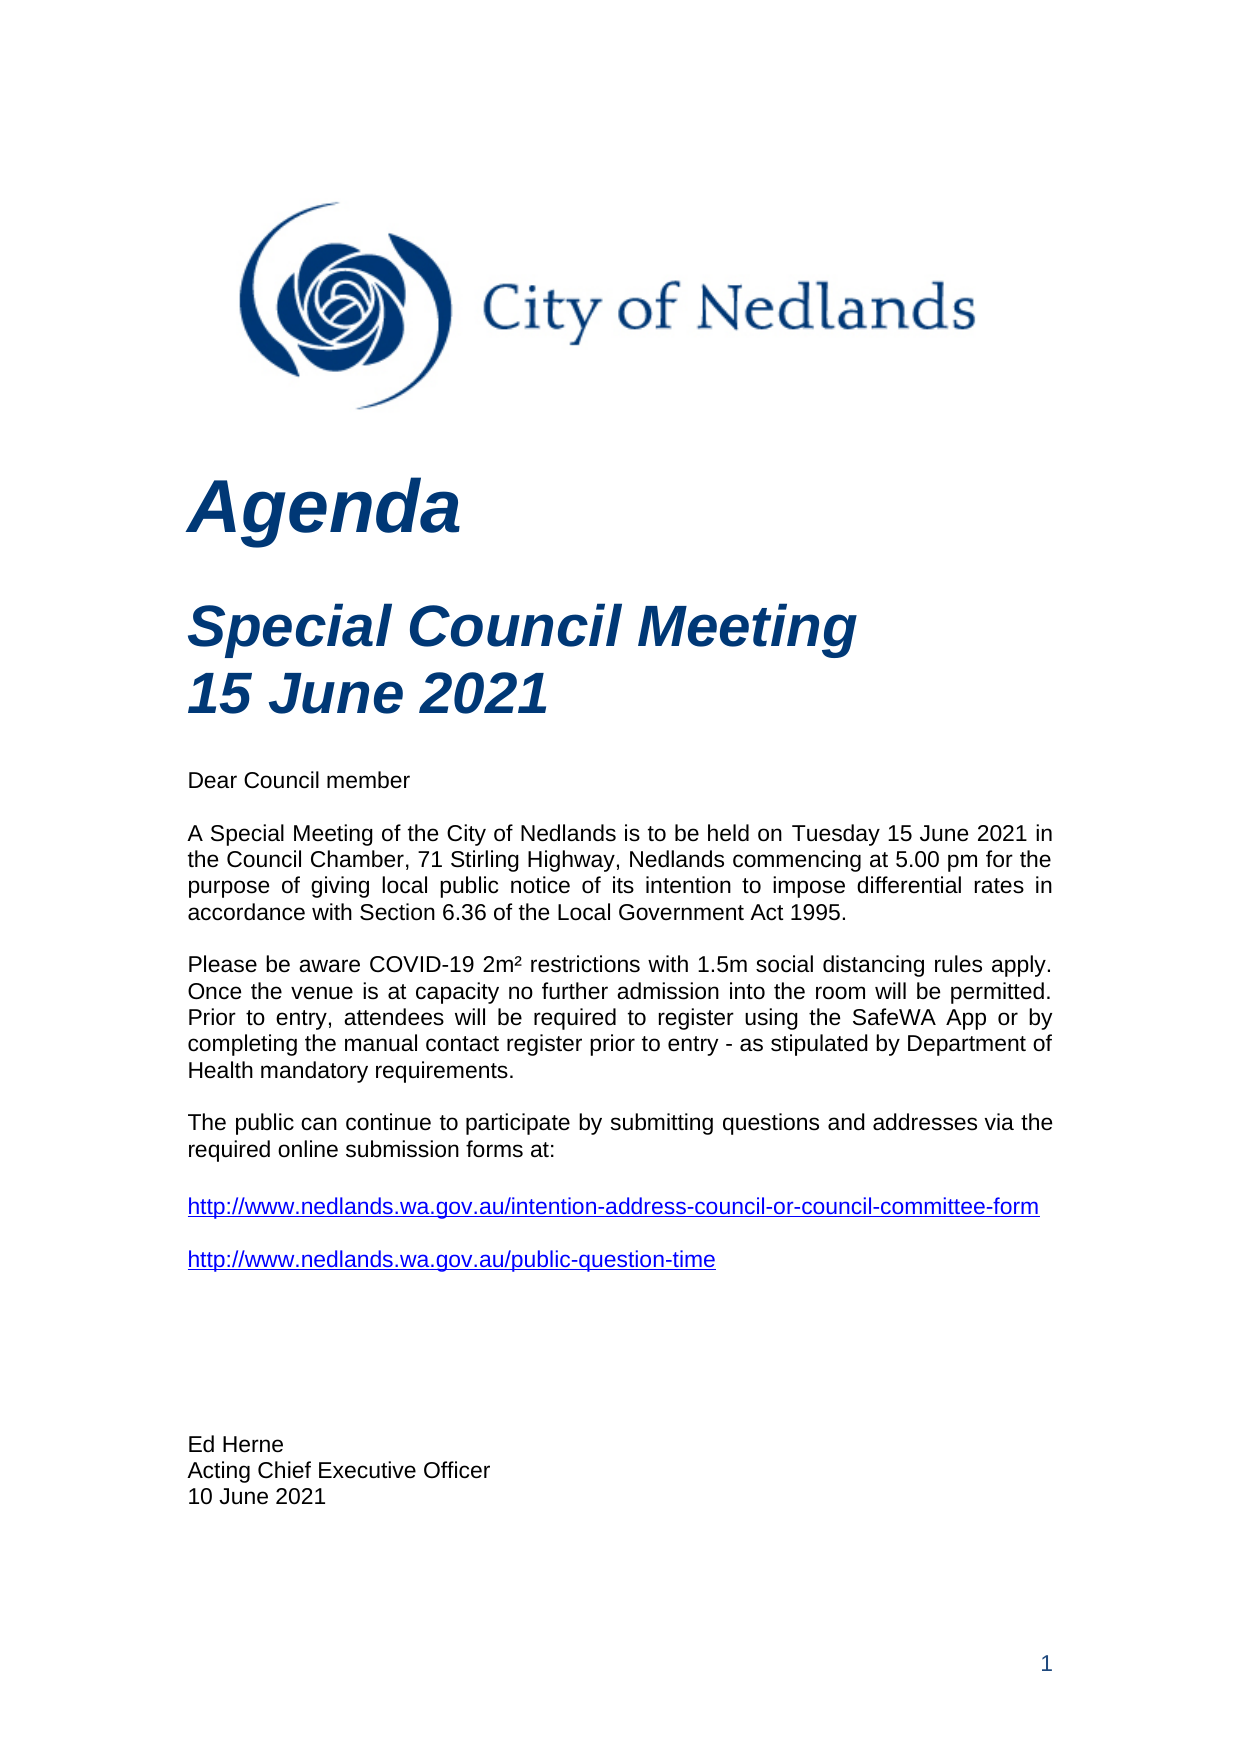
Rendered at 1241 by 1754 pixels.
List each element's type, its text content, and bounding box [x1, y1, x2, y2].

picture [187, 150, 1033, 463]
text http://www.nedlands.wa.gov.au/public-question-time [187, 1246, 1053, 1272]
text http://www.nedlands.wa.gov.au/intention-address-council-or-council-committee-form [187, 1193, 1053, 1220]
text A Special Meeting of the City of Nedlands is to be held on Tuesday 15 June 2021 in the Council Chamber, 71 Stirling Highway, Nedlands commencing at 5.00 pm for the purpose of giving local public notice of its intention to impose differential rates in accordance with Section 6.36 of the Local Government Act 1995. [187, 819, 1053, 925]
text Acting Chief Executive Officer [187, 1457, 1053, 1483]
text Please be aware COVID-19 2m² restrictions with 1.5m social distancing rules apply. Once the venue is at capacity no further admission into the room will be permitted. Prior to entry, attendees will be required to register using the SafeWA App or by completing the manual contact register prior to entry - as stipulated by Department of Health mandatory requirements. [187, 951, 1053, 1083]
text 10 June 2021 [187, 1483, 1053, 1509]
text Special Council Meeting [187, 592, 1053, 659]
text Dear Council member [187, 767, 1053, 793]
text Agenda [187, 462, 1053, 549]
text The public can continue to participate by submitting questions and addresses via the required online submission forms at: [187, 1109, 1053, 1162]
text Ed Herne [187, 1431, 1053, 1457]
text 15 June 2021 [187, 659, 1053, 726]
